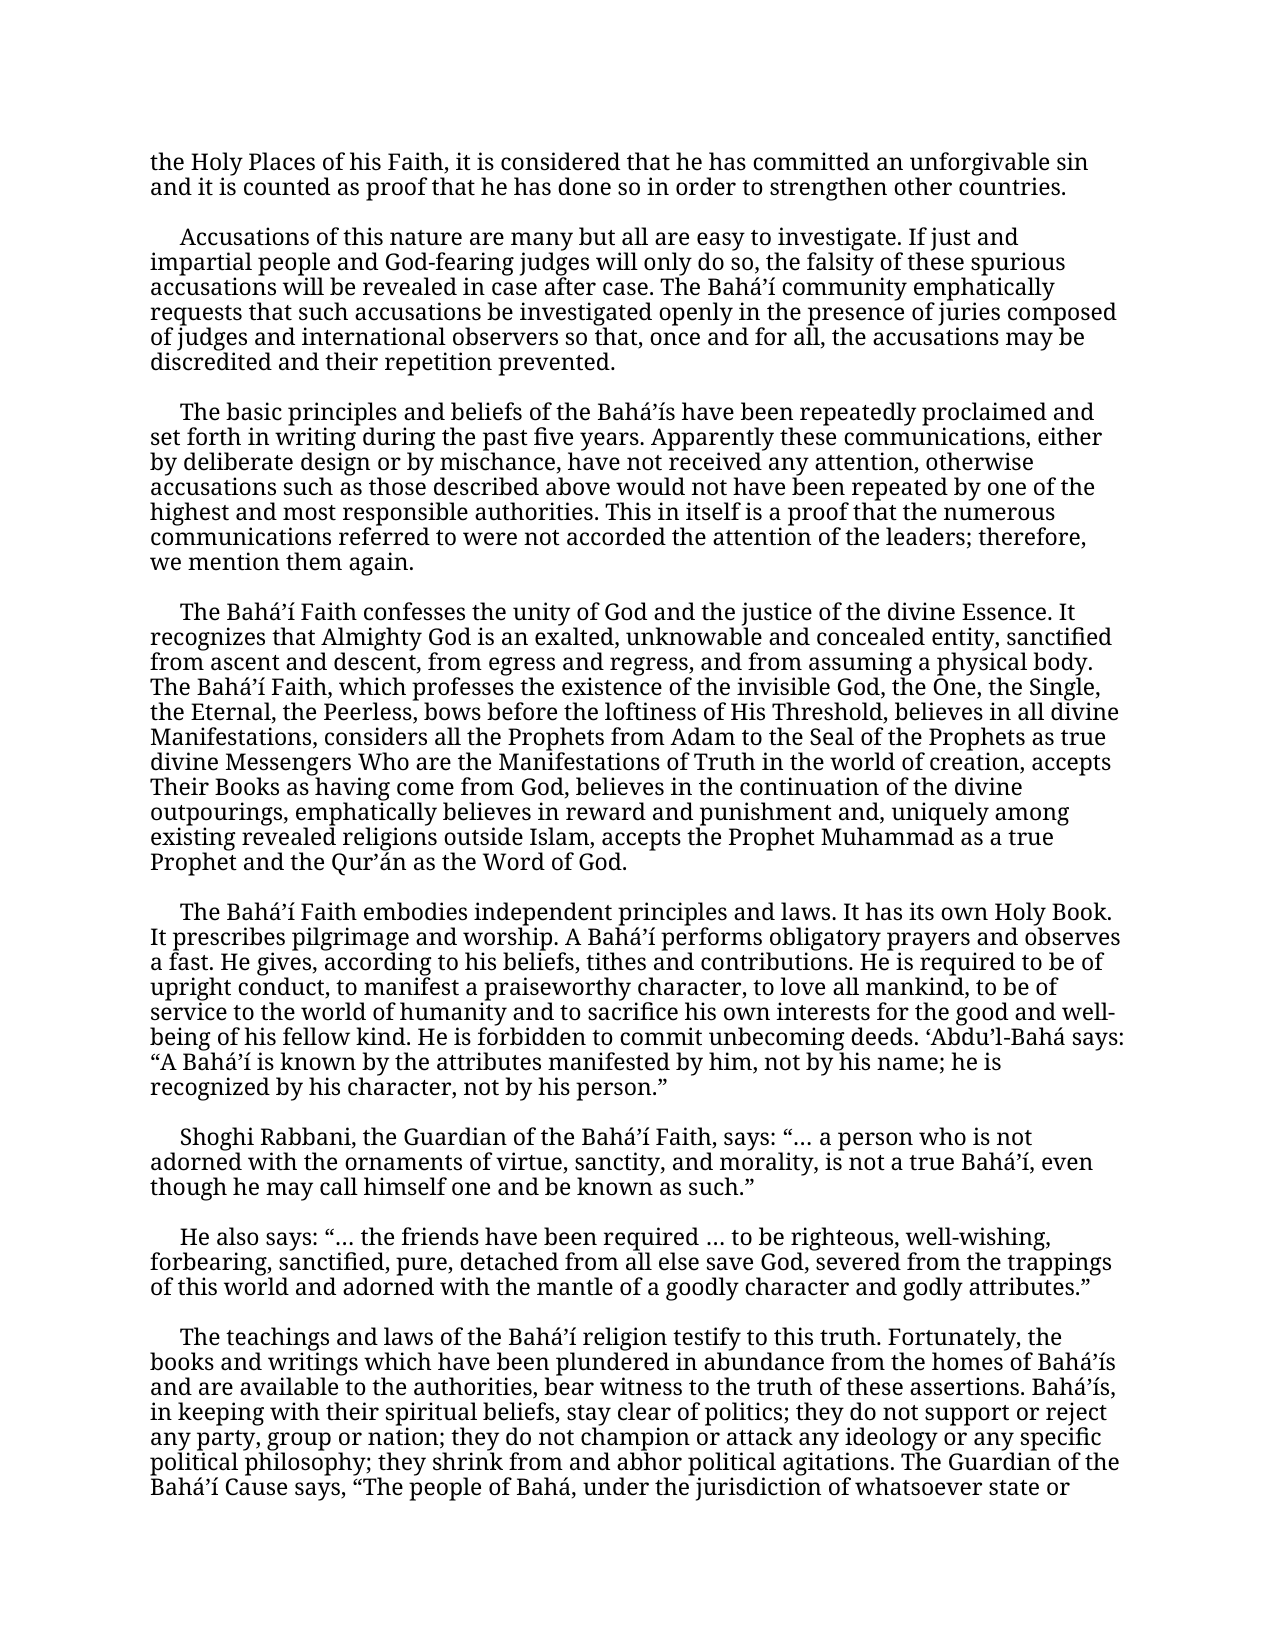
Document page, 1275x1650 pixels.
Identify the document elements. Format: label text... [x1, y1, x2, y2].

text Accusations of this nature are many but all are easy to investigate. If just and impartial people and God-fearing judges will only do so, the falsity of these spurious accusations will be revealed in case after case. The Bahá’í community emphatically requests that such accusations be investigated openly in the presence of juries composed of judges and international observers so that, once and for all, the accusations may be discredited and their repetition prevented. [150, 225, 1125, 375]
text Shoghi Rabbani, the Guardian of the Bahá’í Faith, says: “… a person who is not adorned with the ornaments of virtue, sanctity, and morality, is not a true Bahá’í, even though he may call himself one and be known as such.” [150, 1125, 1125, 1200]
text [150, 150, 1125, 200]
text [150, 1325, 1125, 1500]
text The Bahá’í Faith confesses the unity of God and the justice of the divine Essence. It recognizes that Almighty God is an exalted, unknowable and concealed entity, sanctified from ascent and descent, from egress and regress, and from assuming a physical body. The Bahá’í Faith, which professes the existence of the invisible God, the One, the Single, the Eternal, the Peerless, bows before the loftiness of His Threshold, believes in all divine Manifestations, considers all the Prophets from Adam to the Seal of the Prophets as true divine Messengers Who are the Manifestations of Truth in the world of creation, accepts Their Books as having come from God, believes in the continuation of the divine outpourings, emphatically believes in reward and punishment and, uniquely among existing revealed religions outside Islam, accepts the Prophet Muhammad as a true Prophet and the Qur’án as the Word of God. [150, 600, 1125, 875]
text The Bahá’í Faith embodies independent principles and laws. It has its own Holy Book. It prescribes pilgrimage and worship. A Bahá’í performs obligatory prayers and observes a fast. He gives, according to his beliefs, tithes and contributions. He is required to be of upright conduct, to manifest a praiseworthy character, to love all mankind, to be of service to the world of humanity and to sacrifice his own interests for the good and well-being of his fellow kind. He is forbidden to commit unbecoming deeds. ‘Abdu’l-Bahá says: “A Bahá’í is known by the attributes manifested by him, not by his name; he is recognized by his character, not by his person.” [150, 900, 1125, 1100]
text The basic principles and beliefs of the Bahá’ís have been repeatedly proclaimed and set forth in writing during the past five years. Apparently these communications, either by deliberate design or by mischance, have not received any attention, otherwise accusations such as those described above would not have been repeated by one of the highest and most responsible authorities. This in itself is a proof that the numerous communications referred to were not accorded the attention of the leaders; therefore, we mention them again. [150, 400, 1125, 575]
text He also says: “… the friends have been required … to be righteous, well-wishing, forbearing, sanctified, pure, detached from all else save God, severed from the trappings of this world and adorned with the mantle of a goodly character and godly attributes.” [150, 1225, 1125, 1300]
